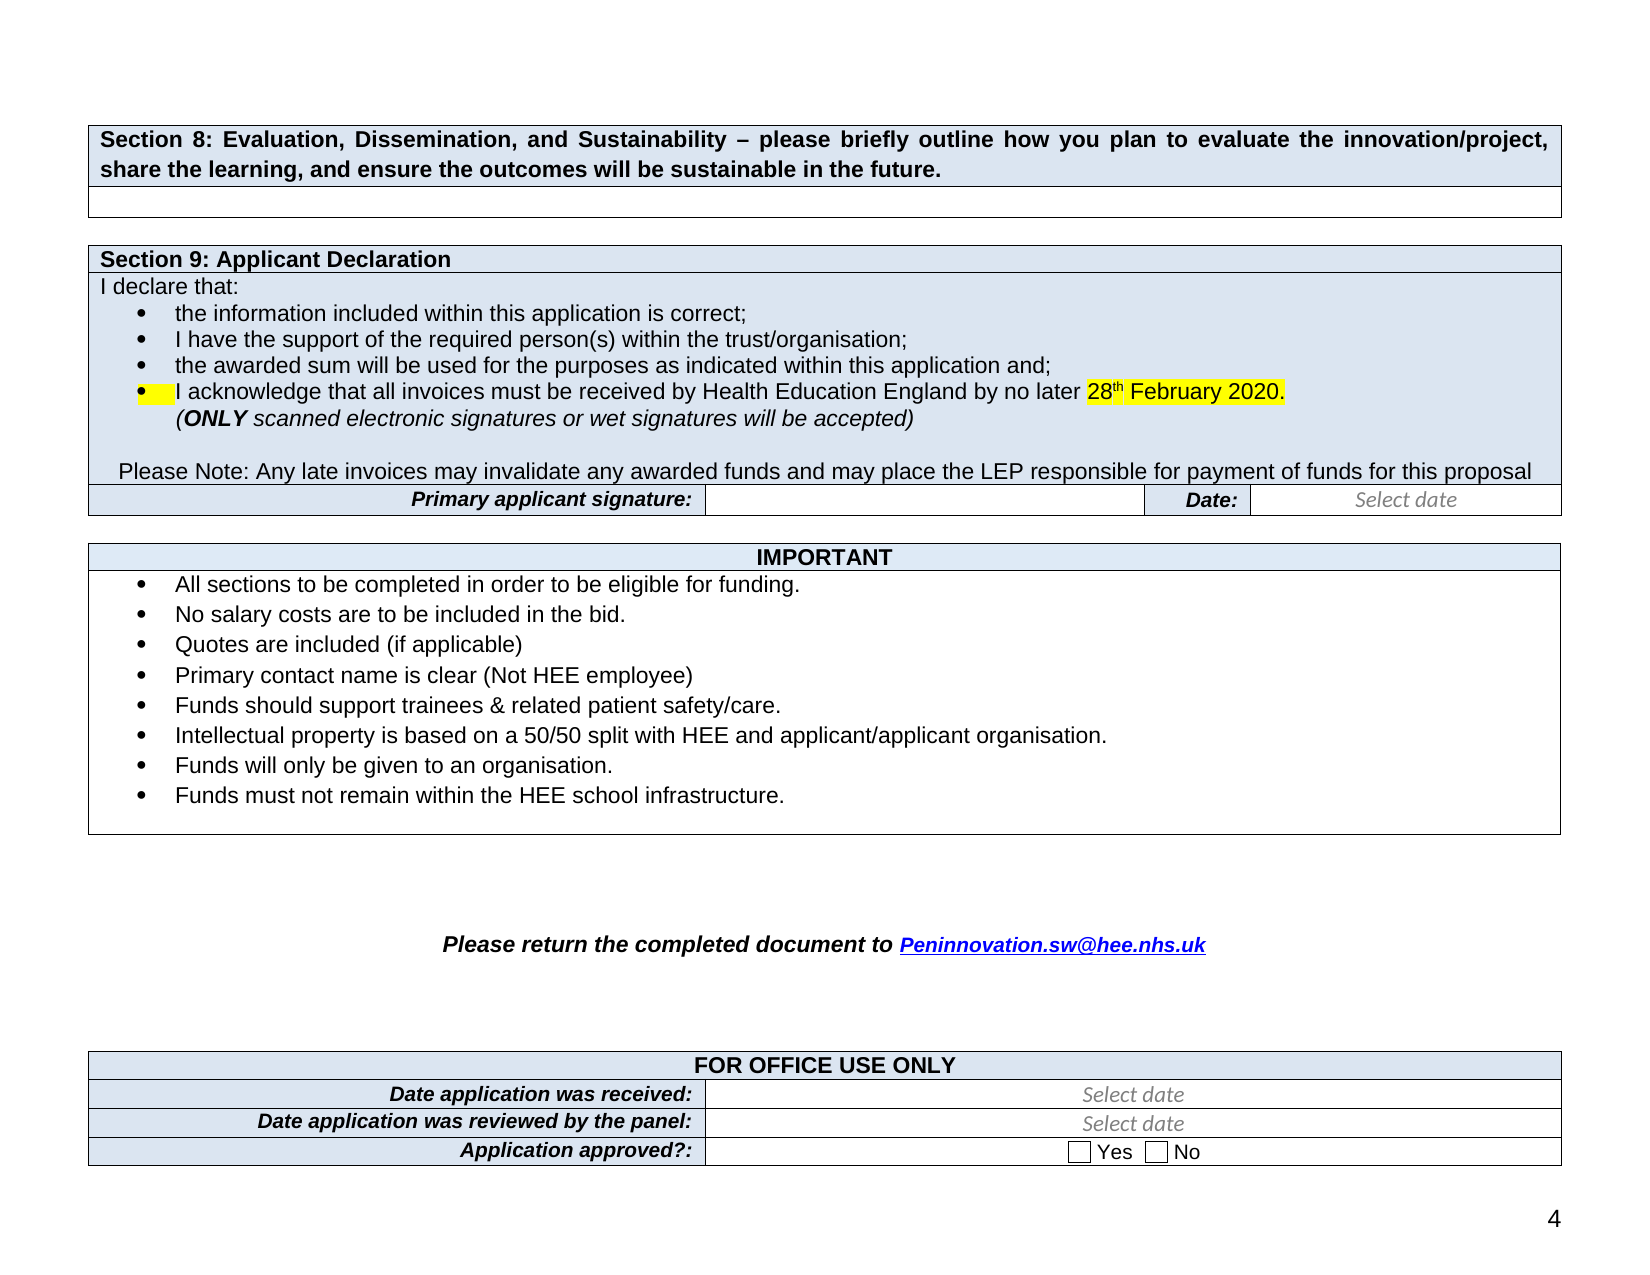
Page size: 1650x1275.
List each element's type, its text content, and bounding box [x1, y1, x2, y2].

table_cell Date application was reviewed by the panel: [89, 1109, 705, 1137]
table_cell All sections to be completed in order to be eligible for funding. No salary costs are to be included in the bid. Quotes are included (if applicable) Primary contact name is clear (Not HEE employee) Funds should support trainees & related patient safety/care. Intellectual property is based on a 50/50 split with HEE and applicant/applicant organisation. Funds will only be given to an organisation. Funds must not remain within the HEE school infrastructure. [89, 571, 1560, 833]
text Please return the completed document to Peninnovation.sw@hee.nhs.uk [89, 931, 1561, 957]
table_cell Date application was received: [89, 1080, 705, 1108]
table_cell Application approved?: [89, 1138, 705, 1165]
table_cell Primary applicant signature: [89, 485, 705, 515]
table_cell Date: [1145, 485, 1250, 515]
table_cell I declare that: the information included within this application is correct; I have the support of the required person(s) within the trust/organisation; the awarded sum will be used for the purposes as indicated within this application and; I acknowledge that all invoices must be received by Health Education England by no later 28th February 2020. (ONLY scanned electronic signatures or wet signatures will be accepted) Please Note: Any late invoices may invalidate any awarded funds and may place the LEP responsible for payment of funds for this proposal [89, 273, 1561, 484]
table_header IMPORTANT [89, 544, 1560, 570]
table_header Section 8: Evaluation, Dissemination, and Sustainability – please briefly outline how you plan to evaluate the innovation/project, share the learning, and ensure the outcomes will be sustainable in the future. [89, 126, 1561, 186]
table_header Section 9: Applicant Declaration [89, 246, 1561, 272]
table_cell Yes No [706, 1138, 1561, 1165]
table_header FOR OFFICE USE ONLY [89, 1052, 1561, 1079]
table_cell [706, 485, 1144, 515]
table_cell [89, 187, 1561, 217]
